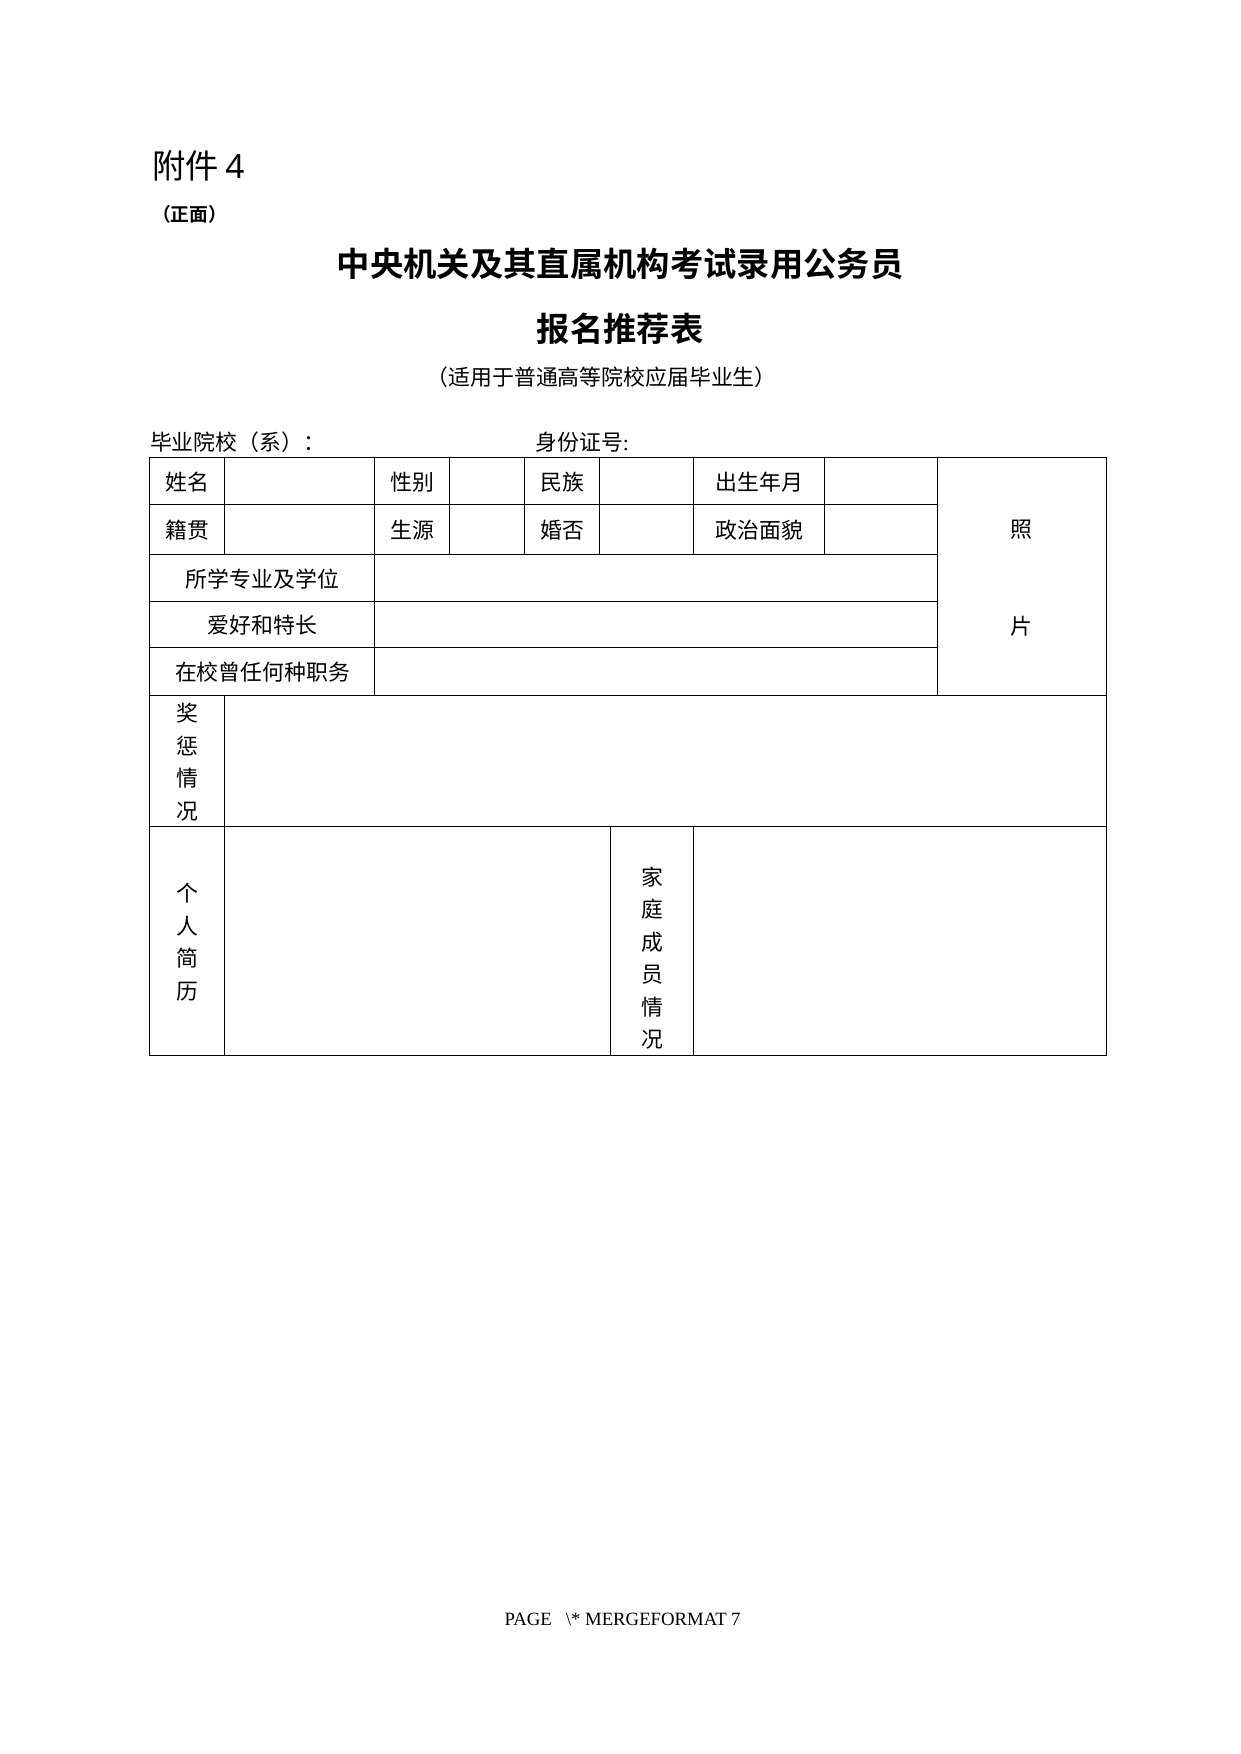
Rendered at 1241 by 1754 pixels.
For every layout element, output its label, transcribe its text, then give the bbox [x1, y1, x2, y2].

table_cell 个 人 简 历 [150, 827, 224, 1054]
table_cell 政治面貌 [694, 505, 824, 554]
table_cell 奖 惩 情 况 [150, 696, 224, 826]
table_cell 婚否 [525, 505, 599, 554]
table_cell [375, 648, 937, 695]
table_cell [694, 827, 1106, 1054]
table_cell 在校曾任何种职务 [150, 648, 374, 695]
table_cell [825, 505, 937, 554]
text 中央机关及其直属机构考试录用公务员 [152, 229, 1088, 294]
table_cell [225, 827, 610, 1054]
text 报名推荐表 [152, 294, 1088, 359]
table_cell [450, 505, 524, 554]
table_header 性别 [375, 458, 449, 504]
table_header 民族 [525, 458, 599, 504]
table_cell [600, 505, 693, 554]
table_cell 家 庭 成 员 情 况 [611, 827, 693, 1054]
table_header 出生年月 [694, 458, 824, 504]
table_cell [375, 602, 937, 647]
table_header [225, 458, 374, 504]
table_header [825, 458, 937, 504]
table_header [600, 458, 693, 504]
text （正面） [152, 197, 1088, 229]
table_cell [225, 505, 374, 554]
table_header 姓名 [150, 458, 224, 504]
table_cell 所学专业及学位 [150, 555, 374, 601]
text （适用于普通高等院校应届毕业生） [150, 359, 1053, 392]
text 毕业院校（系）： 身份证号: [150, 424, 1088, 457]
text 附件4 [152, 132, 1088, 197]
table_header [450, 458, 524, 504]
table_header 照 片 [938, 458, 1106, 695]
table_cell 籍贯 [150, 505, 224, 554]
table_cell 生源 [375, 505, 449, 554]
table_cell 爱好和特长 [150, 602, 374, 647]
table_cell [375, 555, 937, 601]
table_cell [225, 696, 1106, 826]
